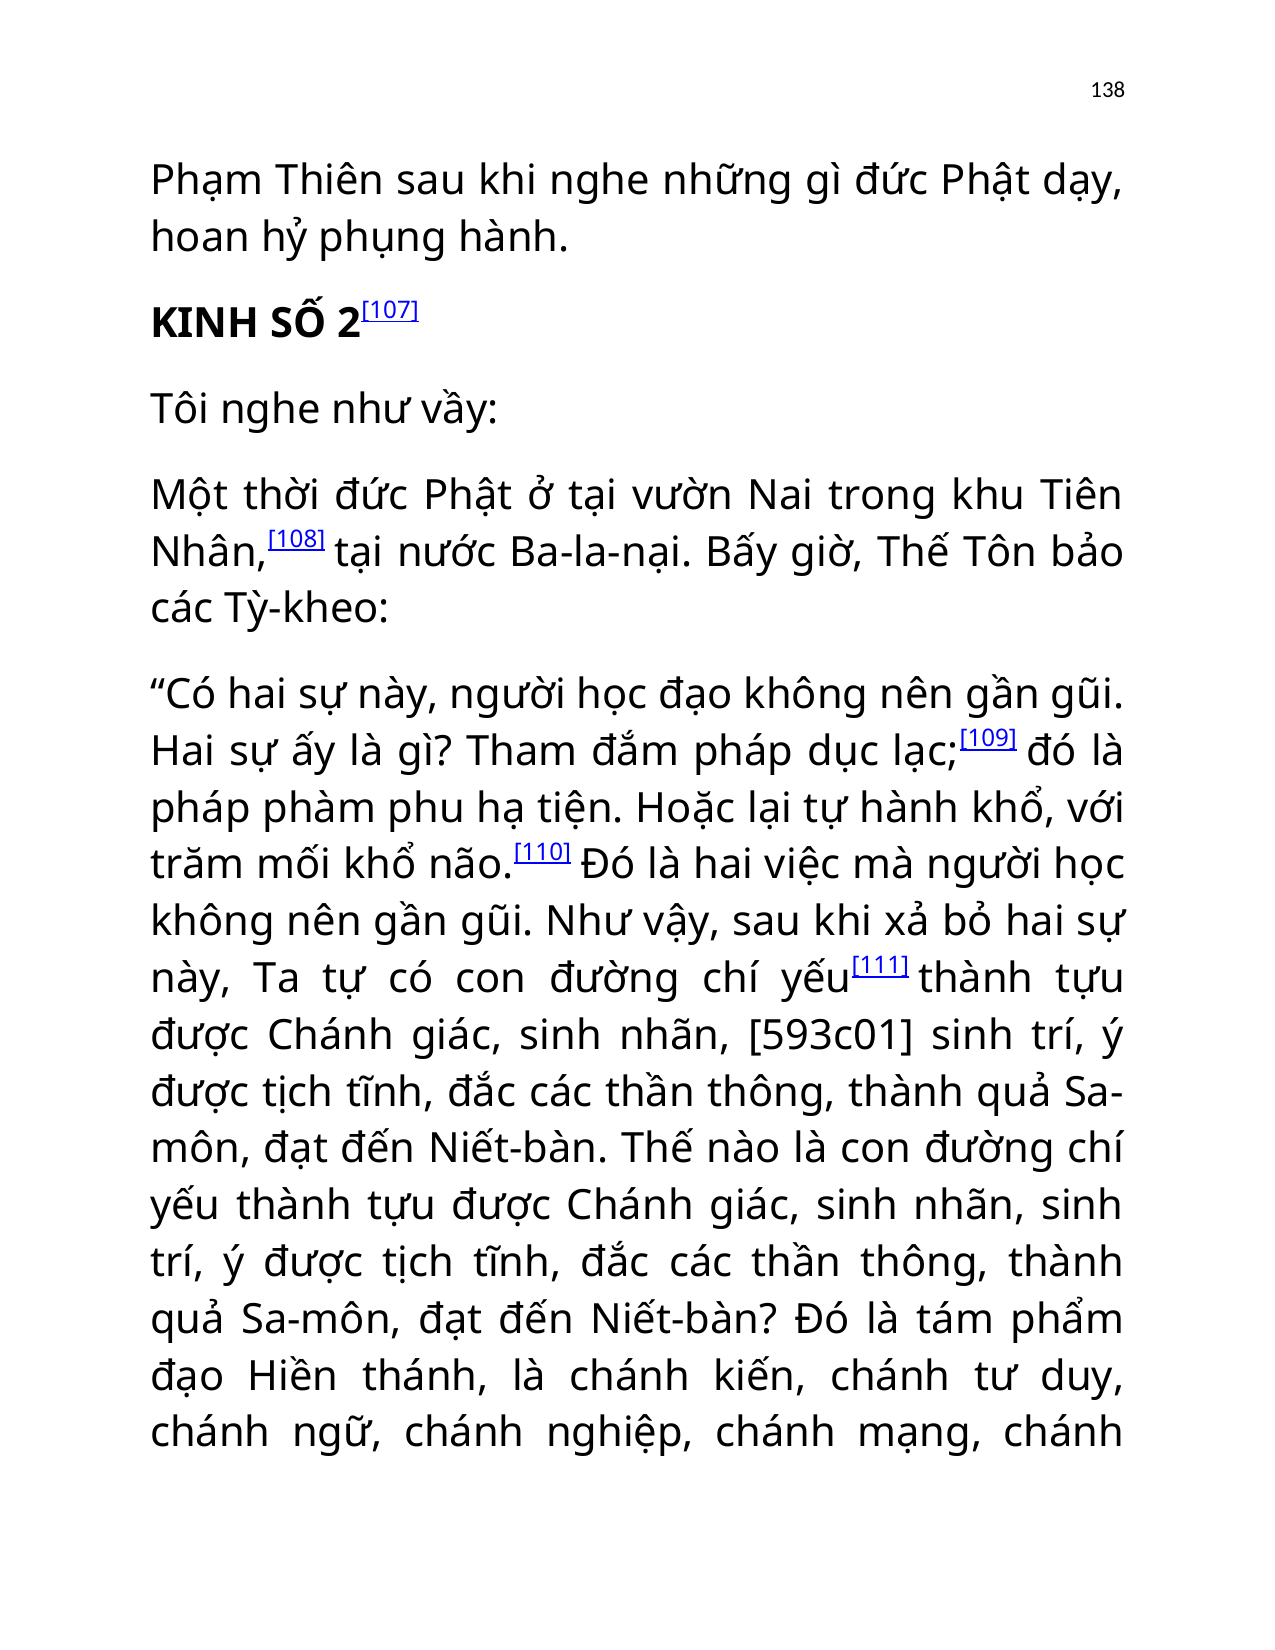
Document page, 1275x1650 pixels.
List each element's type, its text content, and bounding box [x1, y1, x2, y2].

text Một thời đức Phật ở tại vườn Nai trong khu Tiên Nhân,[108] tại nước Ba-la-nại. Bấy giờ, Thế Tôn bảo các Tỳ-kheo: [150, 464, 1125, 635]
text KINH SỐ 2[107] [150, 293, 1125, 349]
text Phạm Thiên sau khi nghe những gì đức Phật dạy, hoan hỷ phụng hành. [150, 150, 1125, 263]
text Tôi nghe như vầy: [150, 379, 1125, 435]
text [150, 664, 1125, 1459]
